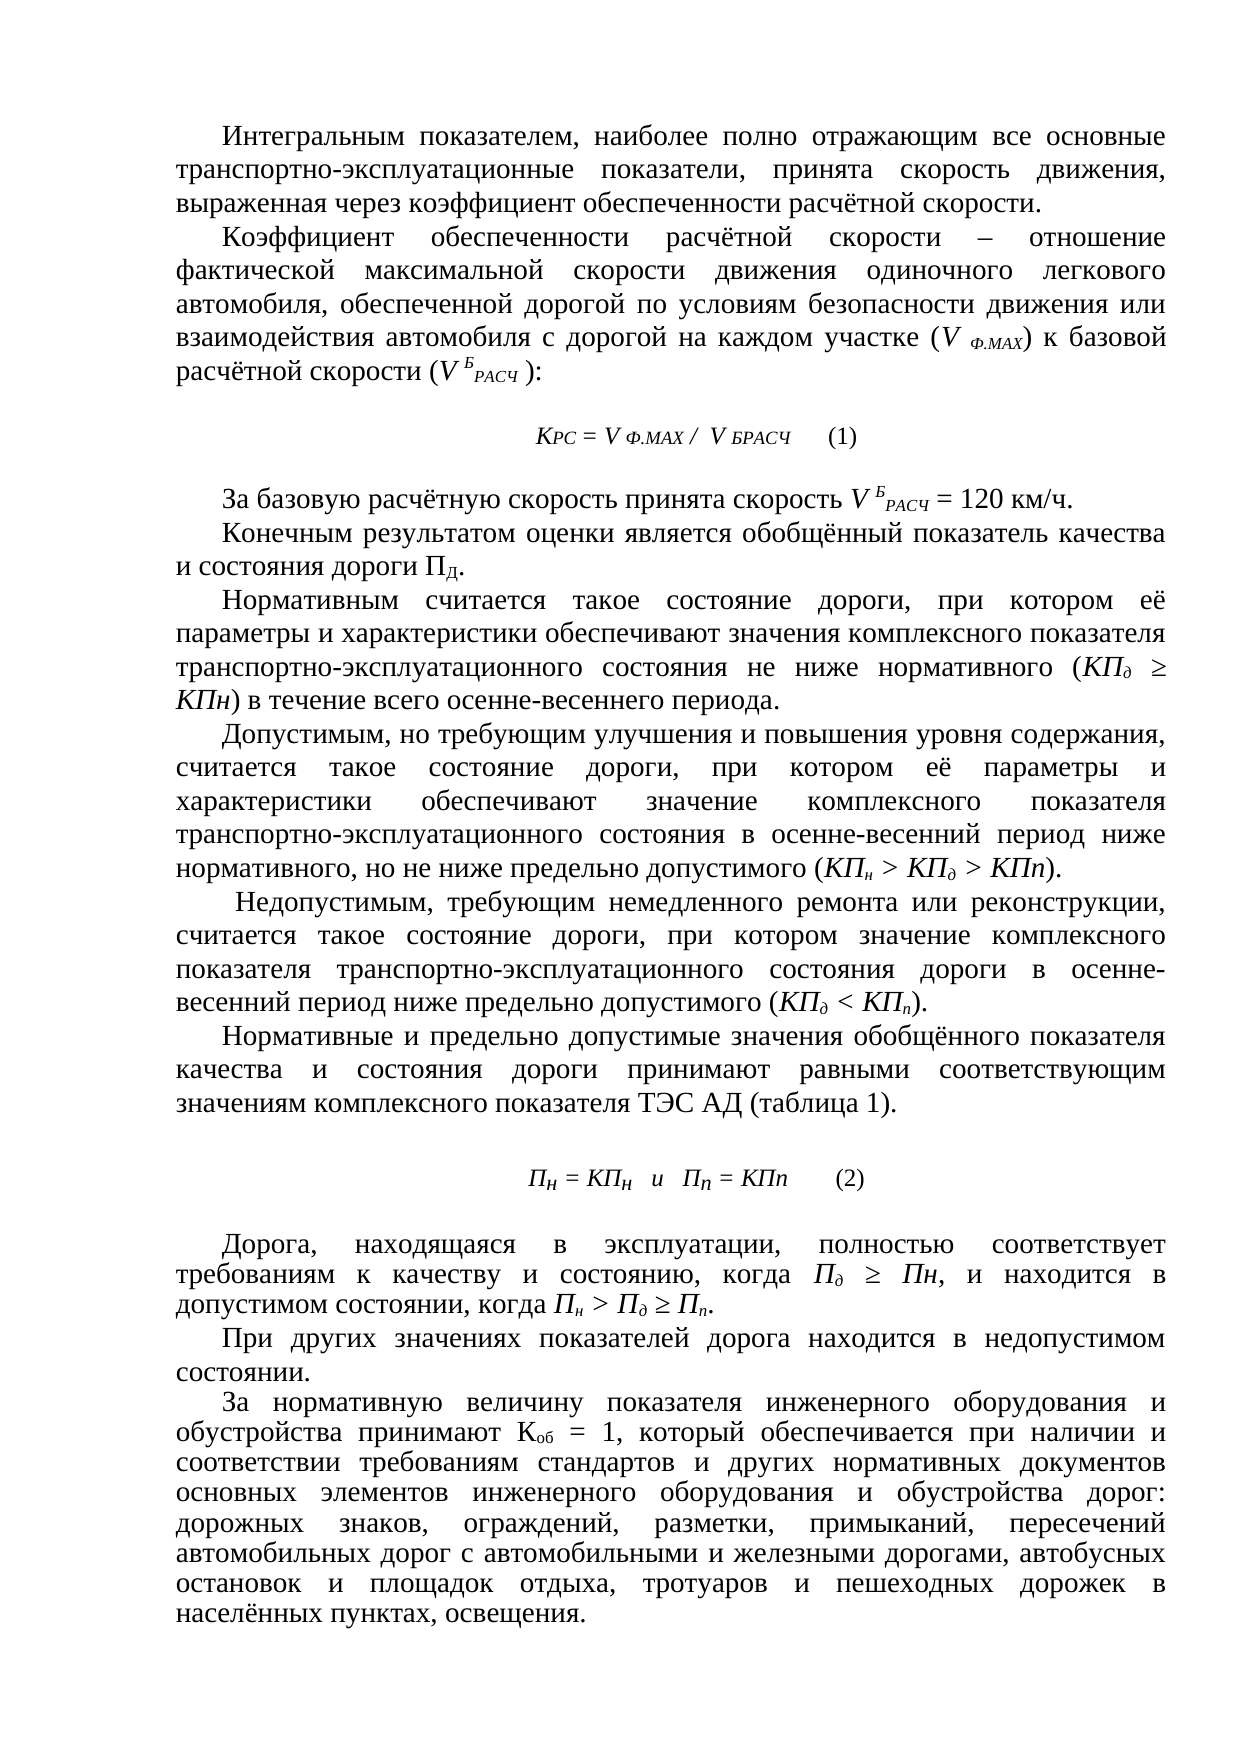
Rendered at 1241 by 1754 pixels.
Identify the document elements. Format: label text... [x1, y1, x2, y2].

text За нормативную величину показателя инженерного оборудования и обустройства принимают Коб = 1, который обеспечивается при наличии и соответствии требованиям стандартов и других нормативных документов основных элементов инженерного оборудования и обустройства дорог: дорожных знаков, ограждений, разметки, примыканий, пересечений автомобильных дорог с автомобильными и железными дорогами, автобусных остановок и площадок отдыха, тротуаров и пешеходных дорожек в населённых пунктах, освещения. [176, 1387, 1167, 1629]
text Нормативным считается такое состояние дороги, при котором её параметры и характеристики обеспечивают значения комплексного показателя транспортно-эксплуатационного состояния не ниже нормативного (КПд ≥ КПн) в течение всего осенне-весеннего периода. [176, 582, 1167, 716]
text Пн = КПн и Пп = КПп (2) [226, 1151, 1167, 1195]
text Интегральным показателем, наиболее полно отражающим все основные транспортно-эксплуатационные показатели, принята скорость движения, выраженная через коэффициент обеспеченности расчётной скорости. [176, 118, 1167, 219]
text Конечным результатом оценки является обобщённый показатель качества и состояния дороги ПД. [176, 515, 1167, 582]
text Недопустимым, требующим немедленного ремонта или реконструкции, считается такое состояние дороги, при котором значение комплексного показателя транспортно-эксплуатационного состояния дороги в осенне-весенний период ниже предельно допустимого (КПд < КПп). [176, 884, 1167, 1018]
text Дорога, находящаяся в эксплуатации, полностью соответствует требованиям к качеству и состоянию, когда Пд ≥ Пн, и находится в допустимом состоянии, когда Пн > Пд ≥ Пп. [176, 1230, 1167, 1320]
text При других значениях показателей дорога находится в недопустимом состоянии. [176, 1320, 1167, 1387]
text Коэффициент обеспеченности расчётной скорости – отношение фактической максимальной скорости движения одиночного легкового автомобиля, обеспеченной дорогой по условиям безопасности движения или взаимодействия автомобиля с дорогой на каждом участке (V Ф.МАХ) к базовой расчётной скорости (V БРАСЧ ): [176, 219, 1167, 386]
text КРС = V Ф.МАХ / V БРАСЧ (1) [226, 421, 1167, 450]
text За базовую расчётную скорость принята скорость V БРАСЧ = 120 км/ч. [177, 481, 1167, 515]
text Допустимым, но требующим улучшения и повышения уровня содержания, считается такое состояние дороги, при котором её параметры и характеристики обеспечивают значение комплексного показателя транспортно-эксплуатационного состояния в осенне-весенний период ниже нормативного, но не ниже предельно допустимого (КПн > КПд > КПп). [176, 716, 1167, 884]
text Нормативные и предельно допустимые значения обобщённого показателя качества и состояния дороги принимают равными соответствующим значениям комплексного показателя ТЭС АД (таблица 1). [176, 1018, 1167, 1118]
